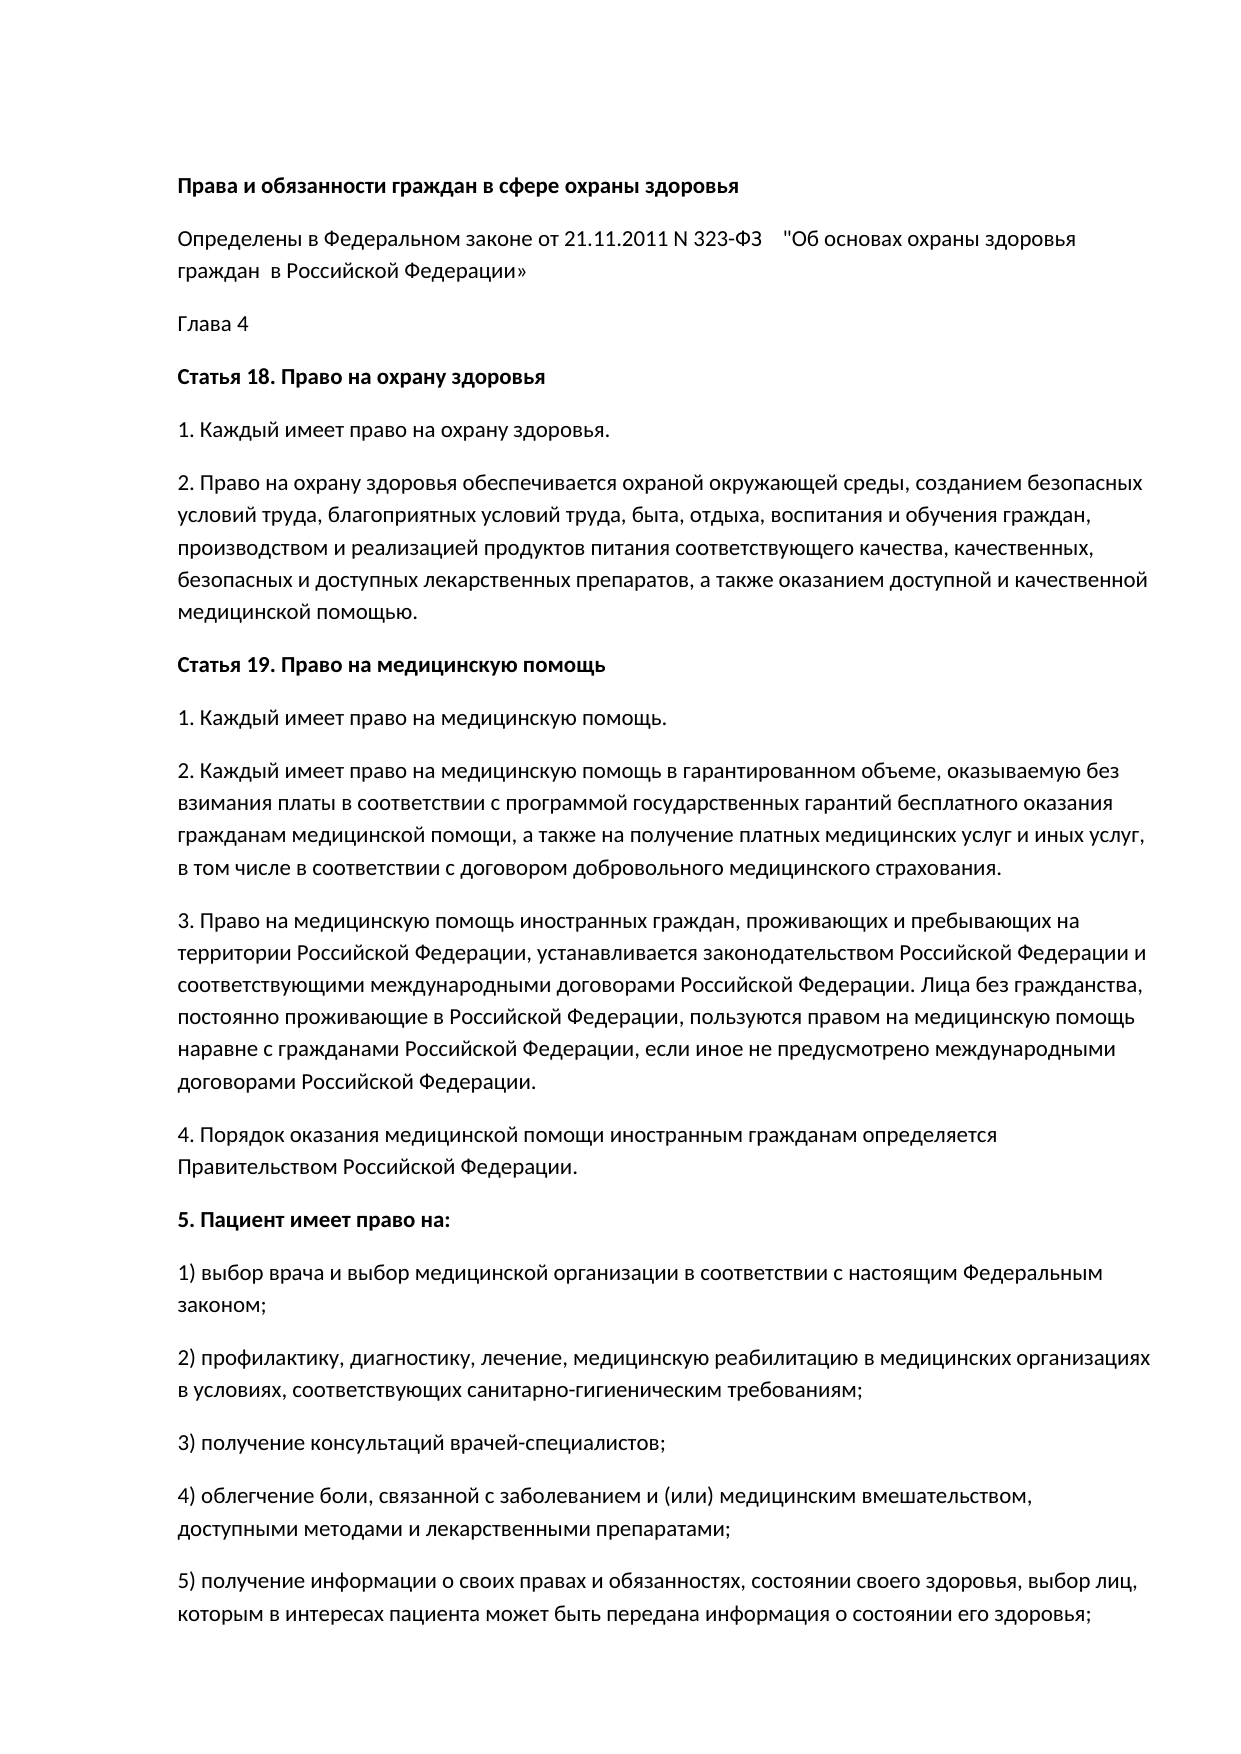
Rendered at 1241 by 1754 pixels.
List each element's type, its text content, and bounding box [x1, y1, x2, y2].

text 4) облегчение боли, связанной с заболеванием и (или) медицинским вмешательством, доступными методами и лекарственными препаратами; [177, 1481, 1152, 1542]
text 1) выбор врача и выбор медицинской организации в соответствии с настоящим Федеральным законом; [177, 1258, 1152, 1318]
text 5. Пациент имеет право на: [177, 1205, 1152, 1233]
text Статья 18. Право на охрану здоровья [177, 362, 1152, 390]
text Определены в Федеральном законе от 21.11.2011 N 323-ФЗ "Об основах охраны здоровья граждан в Российской Федерации» [177, 224, 1152, 284]
text 3. Право на медицинскую помощь иностранных граждан, проживающих и пребывающих на территории Российской Федерации, устанавливается законодательством Российской Федерации и соответствующими международными договорами Российской Федерации. Лица без гражданства, постоянно проживающие в Российской Федерации, пользуются правом на медицинскую помощь наравне с гражданами Российской Федерации, если иное не предусмотрено международными договорами Российской Федерации. [177, 906, 1152, 1095]
text 4. Порядок оказания медицинской помощи иностранным гражданам определяется Правительством Российской Федерации. [177, 1120, 1152, 1180]
text Права и обязанности граждан в сфере охраны здоровья [177, 171, 1152, 199]
text Статья 19. Право на медицинскую помощь [177, 650, 1152, 678]
text 5) получение информации о своих правах и обязанностях, состоянии своего здоровья, выбор лиц, которым в интересах пациента может быть передана информация о состоянии его здоровья; [177, 1567, 1152, 1627]
text 1. Каждый имеет право на медицинскую помощь. [177, 703, 1152, 731]
text 3) получение консультаций врачей-специалистов; [177, 1428, 1152, 1456]
text 2. Каждый имеет право на медицинскую помощь в гарантированном объеме, оказываемую без взимания платы в соответствии с программой государственных гарантий бесплатного оказания гражданам медицинской помощи, а также на получение платных медицинских услуг и иных услуг, в том числе в соответствии с договором добровольного медицинского страхования. [177, 756, 1152, 881]
text 1. Каждый имеет право на охрану здоровья. [177, 415, 1152, 443]
text 2) профилактику, диагностику, лечение, медицинскую реабилитацию в медицинских организациях в условиях, соответствующих санитарно-гигиеническим требованиям; [177, 1343, 1152, 1403]
text Глава 4 [177, 309, 1152, 337]
text 2. Право на охрану здоровья обеспечивается охраной окружающей среды, созданием безопасных условий труда, благоприятных условий труда, быта, отдыха, воспитания и обучения граждан, производством и реализацией продуктов питания соответствующего качества, качественных, безопасных и доступных лекарственных препаратов, а также оказанием доступной и качественной медицинской помощью. [177, 468, 1152, 625]
